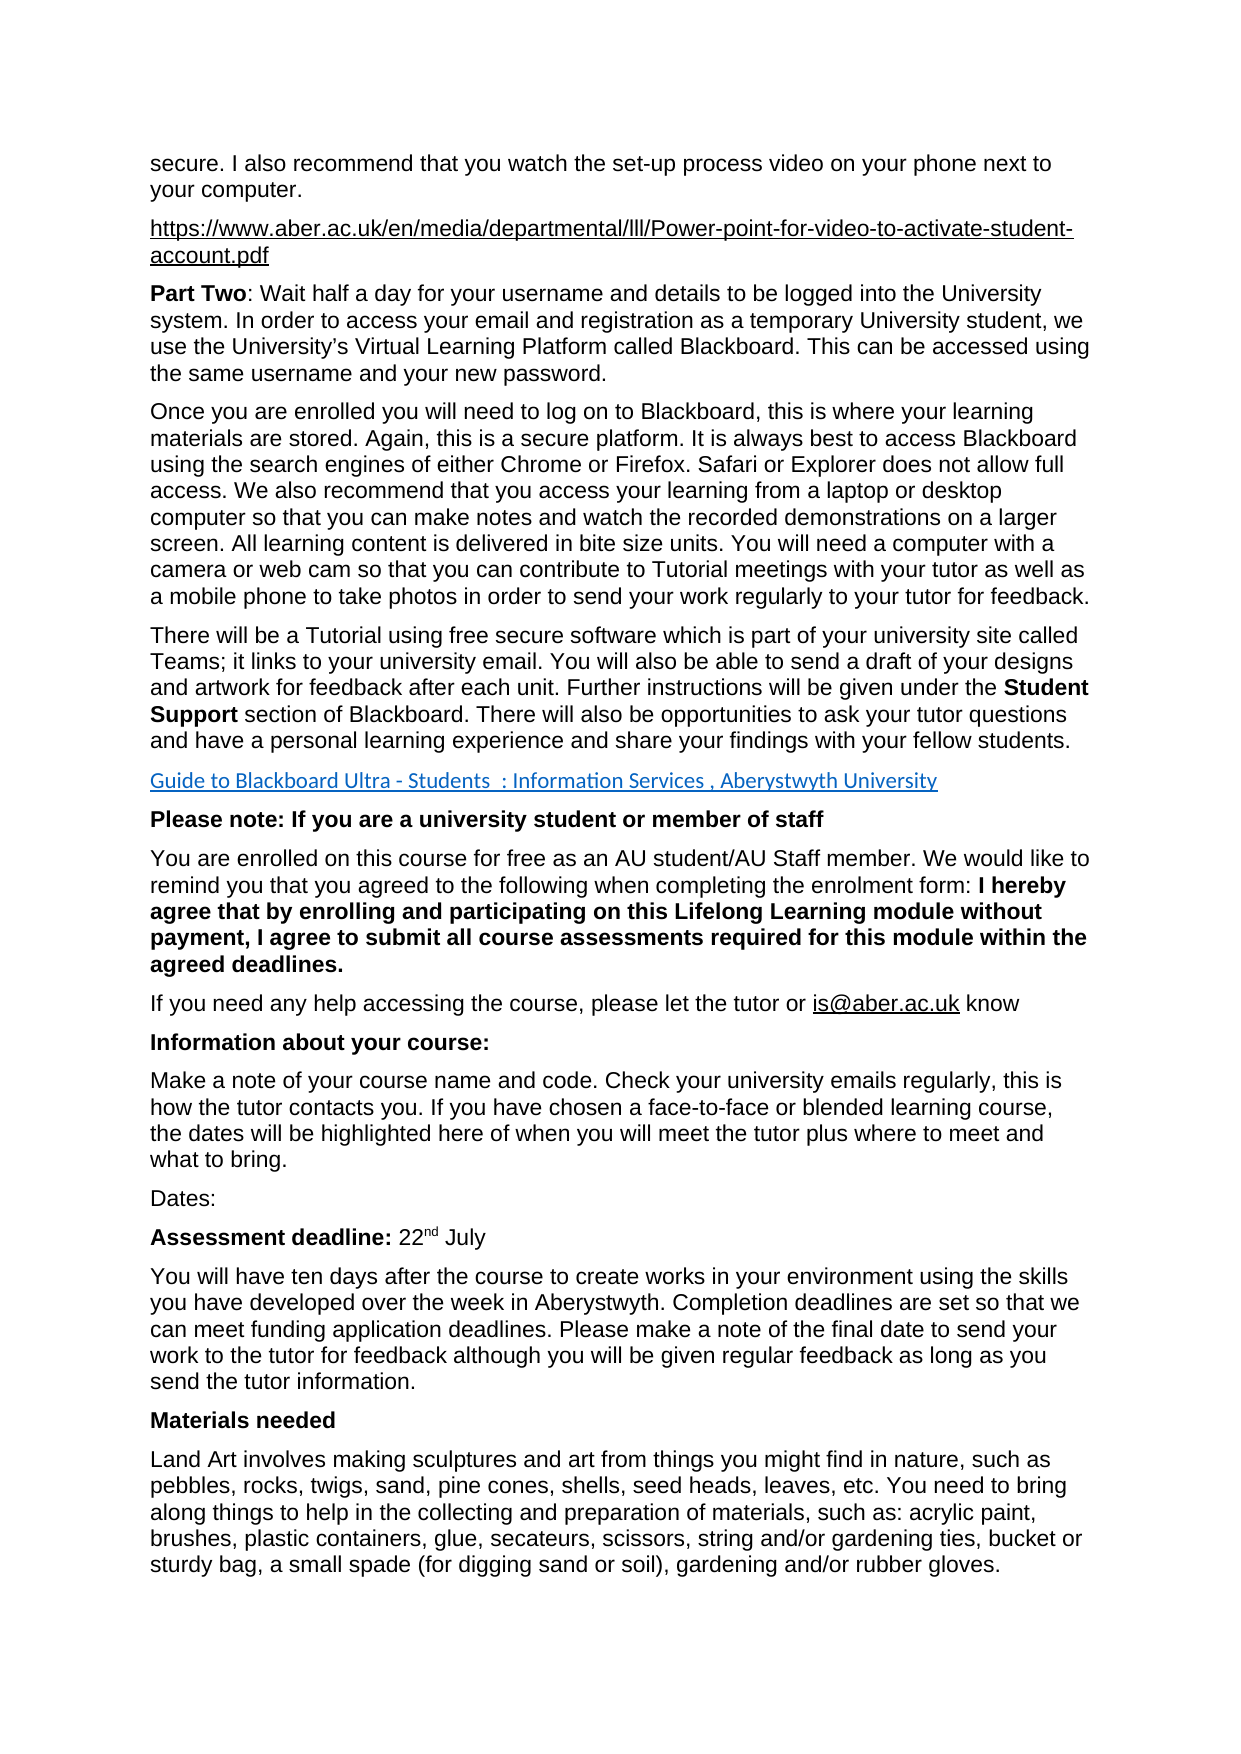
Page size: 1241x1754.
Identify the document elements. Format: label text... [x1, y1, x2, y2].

text Assessment deadline: 22nd July [150, 1224, 1090, 1250]
text Information about your course: [150, 1028, 1090, 1055]
text If you need any help accessing the course, please let the tutor or is@aber.ac.uk know [150, 989, 1090, 1016]
text Land Art involves making sculptures and art from things you might find in nature, such as pebbles, rocks, twigs, sand, pine cones, shells, seed heads, leaves, etc. You need to bring along things to help in the collecting and preparation of materials, such as: acrylic paint, brushes, plastic containers, glue, secateurs, scissors, string and/or gardening ties, bucket or sturdy bag, a small spade (for digging sand or soil), gardening and/or rubber gloves. [150, 1446, 1090, 1578]
text You will have ten days after the course to create works in your environment using the skills you have developed over the week in Aberystwyth. Completion deadlines are set so that we can meet funding application deadlines. Please make a note of the final date to send your work to the tutor for feedback although you will be given regular feedback as long as you send the tutor information. [150, 1263, 1090, 1395]
text https://www.aber.ac.uk/en/media/departmental/lll/Power-point-for-video-to-activate-student-account.pdf [150, 215, 1090, 268]
text Guide to Blackboard Ultra - Students : Information Services , Aberystwyth University [150, 766, 1090, 794]
text Make a note of your course name and code. Check your university emails regularly, this is how the tutor contacts you. If you have chosen a face-to-face or blended learning course, the dates will be highlighted here of when you will meet the tutor plus where to meet and what to bring. [150, 1067, 1090, 1173]
text Part Two: Wait half a day for your username and details to be logged into the University system. In order to access your email and registration as a temporary University student, we use the University’s Virtual Learning Platform called Blackboard. This can be accessed using the same username and your new password. [150, 280, 1090, 386]
text You are enrolled on this course for free as an AU student/AU Staff member. We would like to remind you that you agreed to the following when completing the enrolment form: I hereby agree that by enrolling and participating on this Lifelong Learning module without payment, I agree to submit all course assessments required for this module within the agreed deadlines. [150, 845, 1090, 977]
text There will be a Tutorial using free secure software which is part of your university site called Teams; it links to your university email. You will also be able to send a draft of your designs and artwork for feedback after each unit. Further instructions will be given under the Student Support section of Blackboard. There will also be opportunities to ask your tutor questions and have a personal learning experience and share your findings with your fellow students. [150, 622, 1090, 753]
text Please note: If you are a university student or member of staff [150, 806, 1090, 833]
text Once you are enrolled you will need to log on to Blackboard, this is where your learning materials are stored. Again, this is a secure platform. It is always best to access Blackboard using the search engines of either Chrome or Firefox. Safari or Explorer does not allow full access. We also recommend that you access your learning from a laptop or desktop computer so that you can make notes and watch the recorded demonstrations on a larger screen. All learning content is delivered in bite size units. You will need a computer with a camera or web cam so that you can contribute to Tutorial meetings with your tutor as well as a mobile phone to take photos in order to send your work regularly to your tutor for feedback. [150, 398, 1090, 609]
text Materials needed [150, 1407, 1090, 1433]
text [150, 150, 1090, 203]
text Dates: [150, 1185, 1090, 1212]
